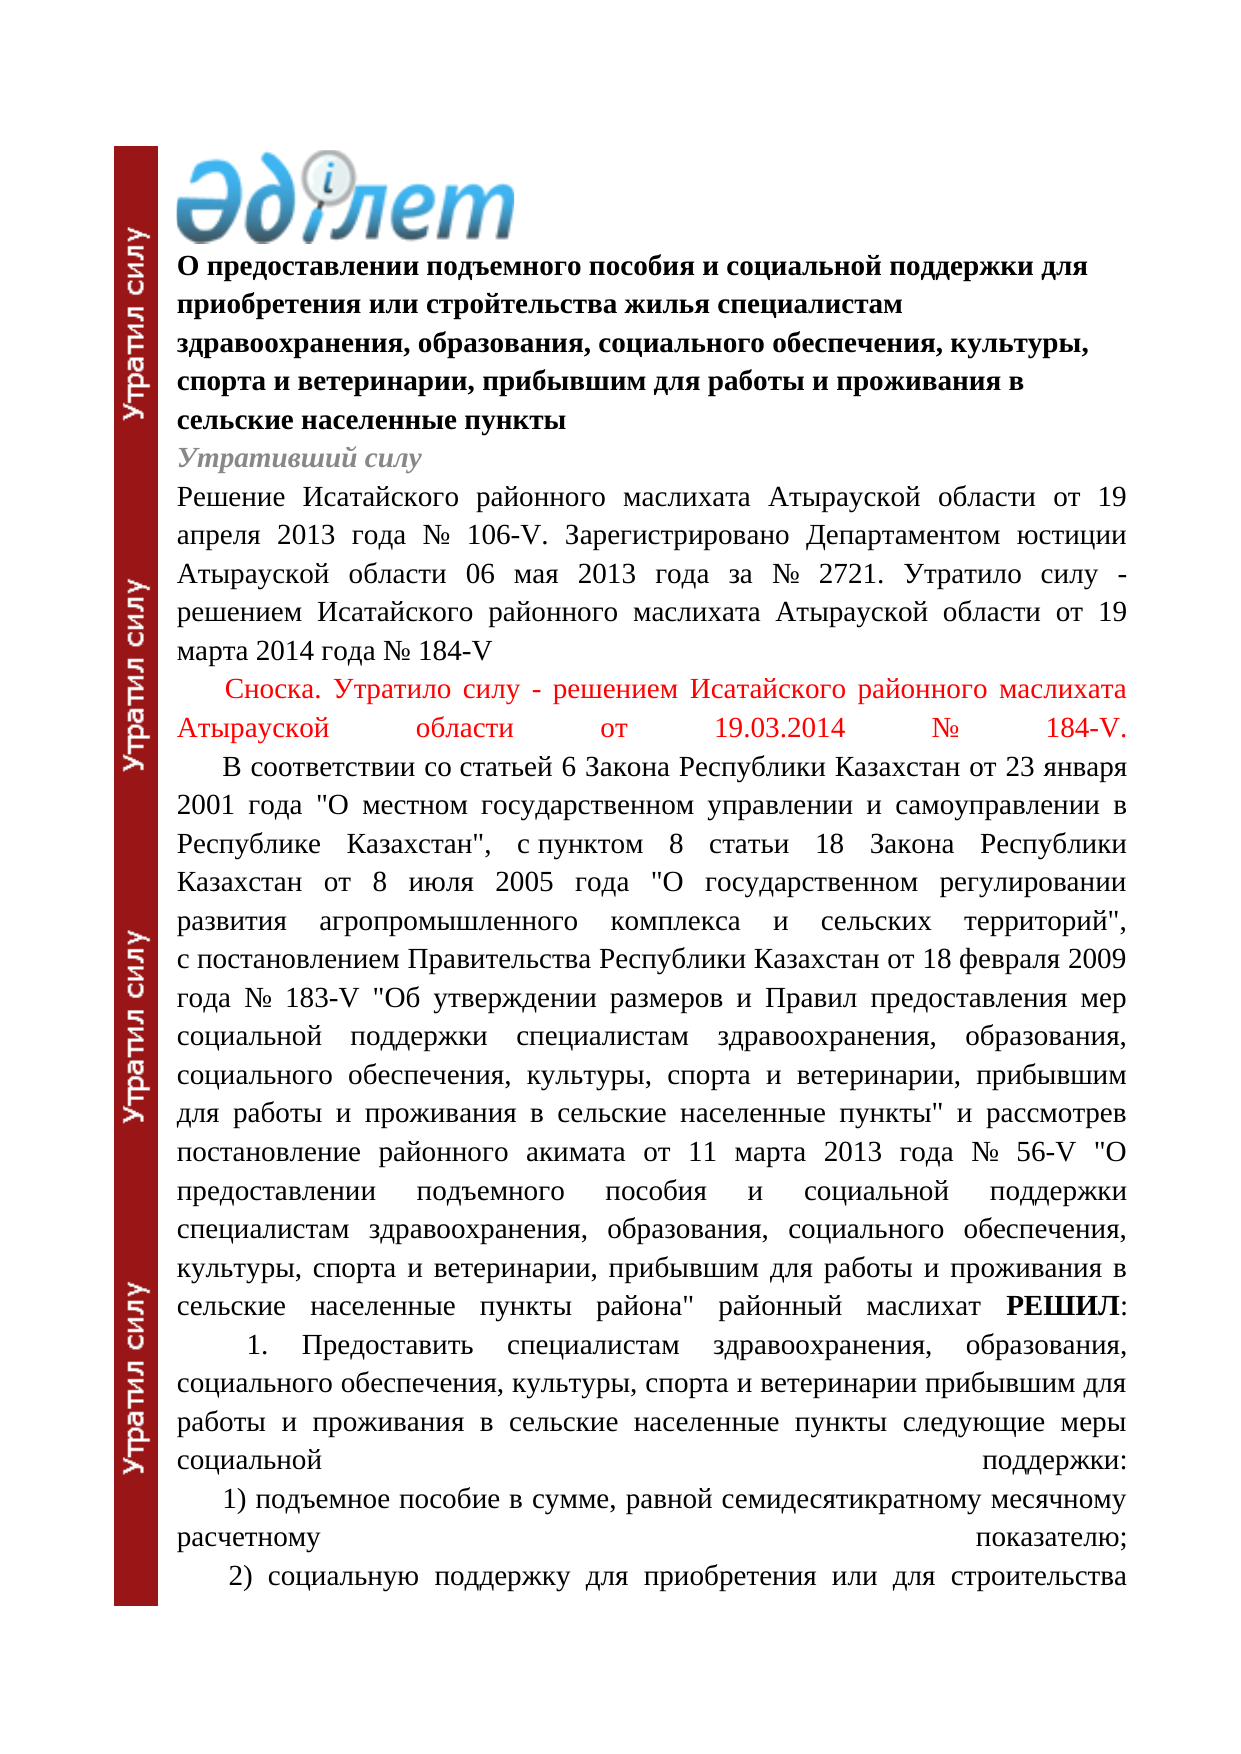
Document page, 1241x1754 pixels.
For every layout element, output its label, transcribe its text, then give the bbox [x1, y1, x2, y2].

text Решение Исатайского районного маслихата Атырауской области от 19 апреля 2013 года № 106-V. Зарегистрировано Департаментом юстиции Атырауской области 06 мая 2013 года за № 2721. Утратило силу - решением Исатайского районного маслихата Атырауской области от 19 марта 2014 года № 184-V [112, 479, 1128, 667]
text О предоставлении подъемного пособия и социальной поддержки для приобретения или стройтельства жилья специалистам здравоохранения, образования, социального обеспечения, культуры, спорта и ветеринарии, прибывшим для работы и проживания в сельские населенные пункты [112, 248, 1128, 435]
picture [114, 146, 158, 248]
picture [114, 667, 158, 672]
picture [114, 474, 158, 479]
picture [114, 1592, 158, 1606]
picture [114, 435, 158, 440]
text Утративший силу [112, 440, 1128, 474]
picture [176, 150, 515, 244]
